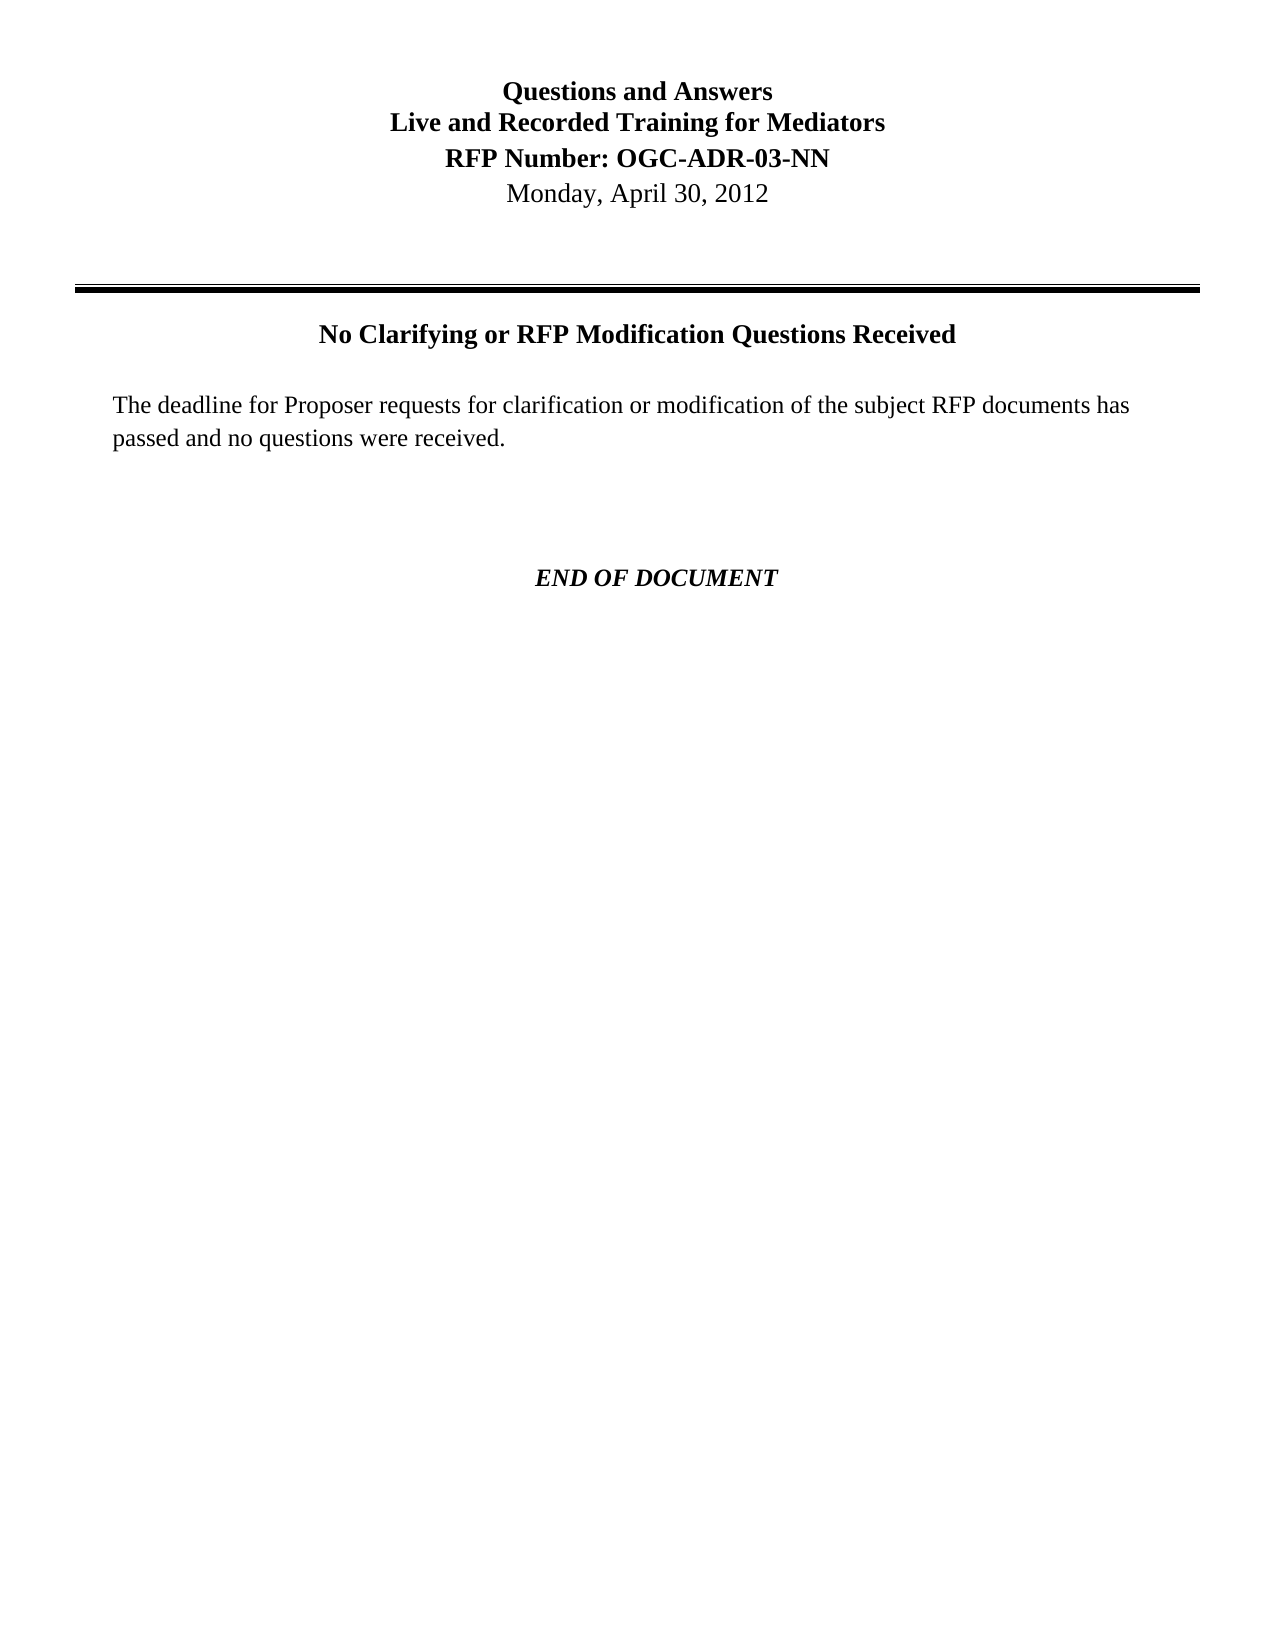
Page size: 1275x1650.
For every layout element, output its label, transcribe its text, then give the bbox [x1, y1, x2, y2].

text Monday, April 30, 2012 [75, 178, 1200, 209]
text Questions and Answers [75, 75, 1200, 106]
text The deadline for Proposer requests for clarification or modification of the subject RFP documents has passed and no questions were received. [112, 390, 1200, 452]
text No Clarifying or RFP Modification Questions Received [75, 318, 1200, 349]
text Live and Recorded Training for Mediators [75, 106, 1200, 137]
text END OF DOCUMENT [112, 563, 1200, 592]
text RFP Number: OGC-ADR-03-NN [75, 142, 1200, 173]
